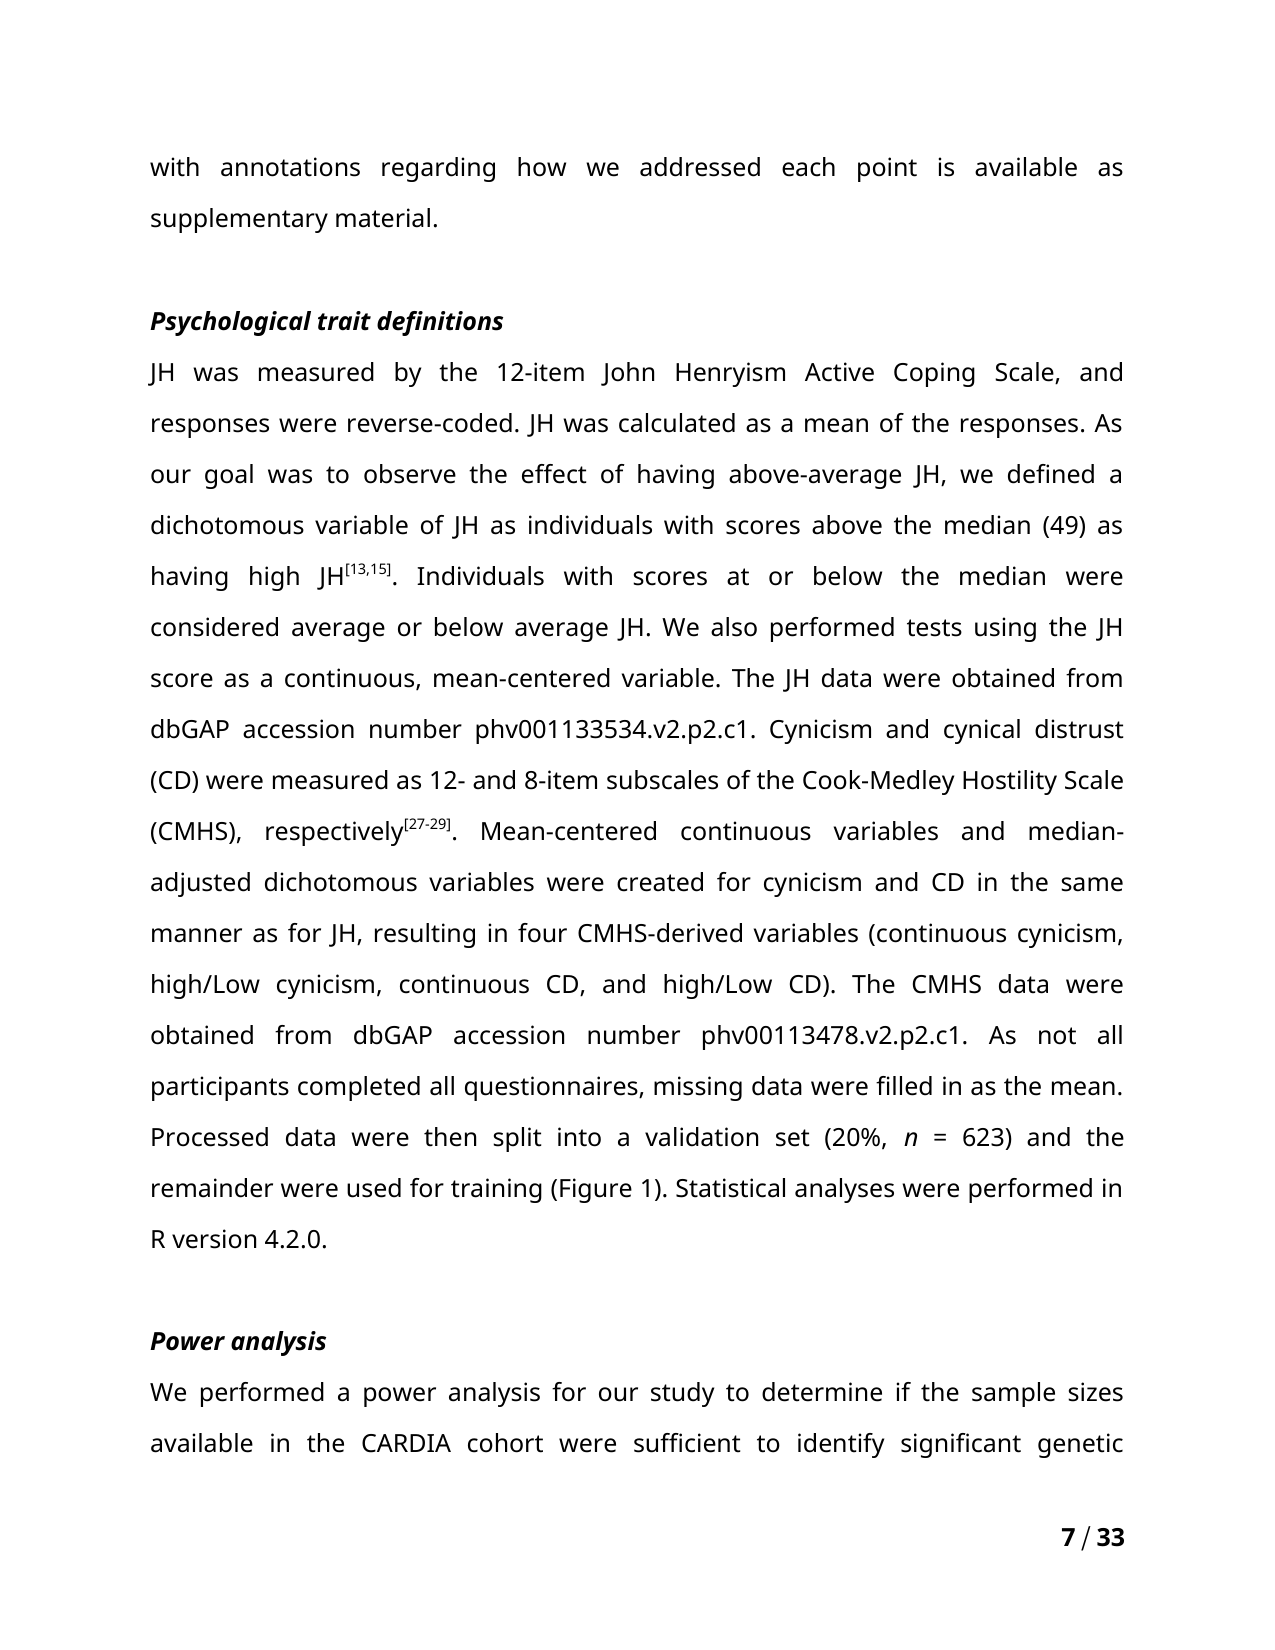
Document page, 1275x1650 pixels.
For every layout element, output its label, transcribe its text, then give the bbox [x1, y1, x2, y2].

text Psychological trait definitions [150, 303, 1125, 337]
text JH was measured by the 12-item John Henryism Active Coping Scale, and responses were reverse-coded. JH was calculated as a mean of the responses. As our goal was to observe the effect of having above-average JH, we defined a dichotomous variable of JH as individuals with scores above the median (49) as having high JH[13,15]. Individuals with scores at or below the median were considered average or below average JH. We also performed tests using the JH score as a continuous, mean-centered variable. The JH data were obtained from dbGAP accession number phv001133534.v2.p2.c1. Cynicism and cynical distrust (CD) were measured as 12- and 8-item subscales of the Cook-Medley Hostility Scale (CMHS), respectively[27-29]. Mean-centered continuous variables and median-adjusted dichotomous variables were created for cynicism and CD in the same manner as for JH, resulting in four CMHS-derived variables (continuous cynicism, high/Low cynicism, continuous CD, and high/Low CD). The CMHS data were obtained from dbGAP accession number phv00113478.v2.p2.c1. As not all participants completed all questionnaires, missing data were filled in as the mean. Processed data were then split into a validation set (20%, n = 623) and the remainder were used for training (Figure 1). Statistical analyses were performed in R version 4.2.0. [150, 354, 1125, 1256]
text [150, 150, 1125, 235]
text Power analysis [150, 1324, 1125, 1358]
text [150, 1375, 1125, 1460]
